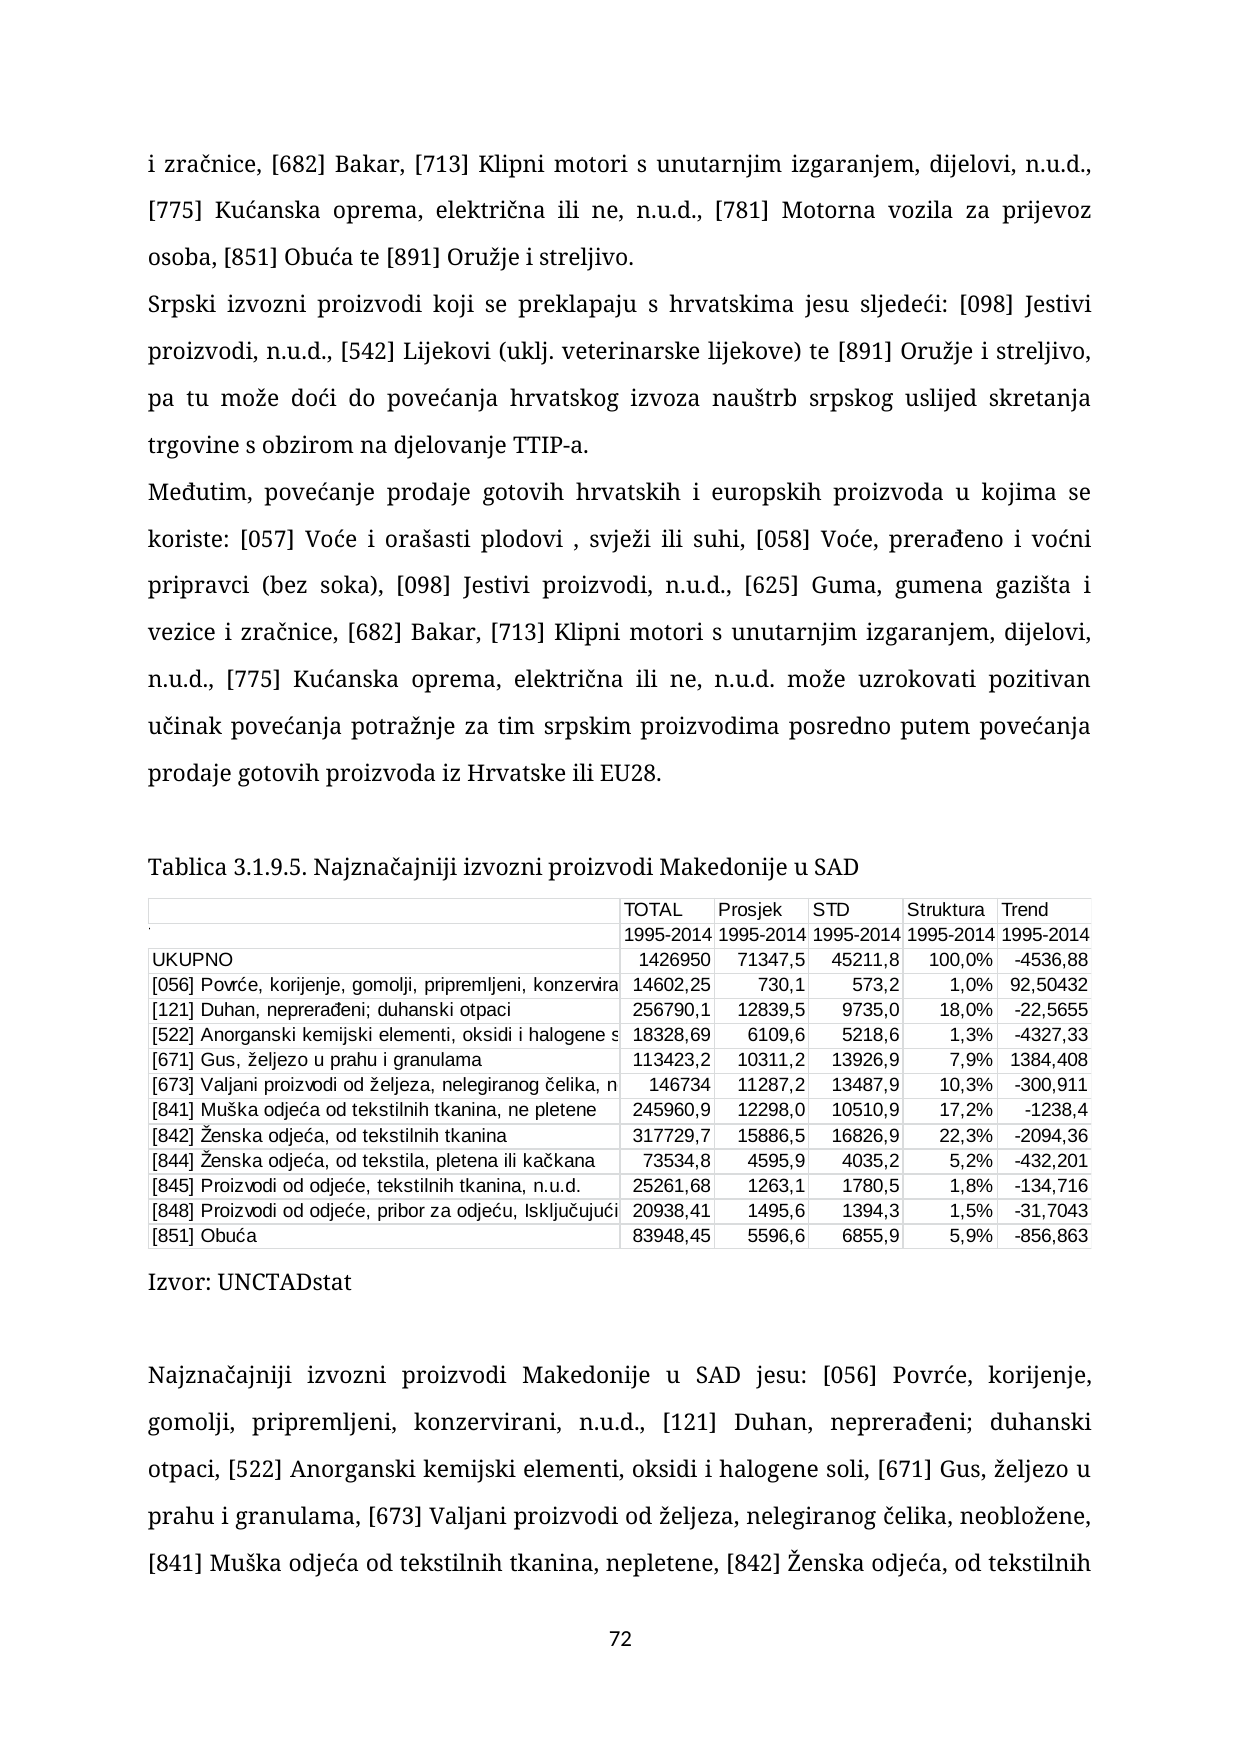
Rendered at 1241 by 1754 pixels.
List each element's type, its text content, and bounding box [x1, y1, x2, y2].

text Tablica 3.1.9.5. Najznačajniji izvozni proizvodi Makedonije u SAD [148, 851, 1093, 882]
text Srpski izvozni proizvodi koji se preklapaju s hrvatskima jesu sljedeći: [098] Jestivi proizvodi, n.u.d., [542] Lijekovi (uklj. veterinarske lijekove) te [891] Oružje i streljivo, pa tu može doći do povećanja hrvatskog izvoza nauštrb srpskog uslijed skretanja trgovine s obzirom na djelovanje TTIP-a. [148, 288, 1093, 460]
text Izvor: UNCTADstat [148, 898, 1093, 1297]
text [148, 148, 1093, 273]
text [148, 1359, 1093, 1578]
text Međutim, povećanje prodaje gotovih hrvatskih i europskih proizvoda u kojima se koriste: [057] Voće i orašasti plodovi , svježi ili suhi, [058] Voće, prerađeno i voćni pripravci (bez soka), [098] Jestivi proizvodi, n.u.d., [625] Guma, gumena gazišta i vezice i zračnice, [682] Bakar, [713] Klipni motori s unutarnjim izgaranjem, dijelovi, n.u.d., [775] Kućanska oprema, električna ili ne, n.u.d. može uzrokovati pozitivan učinak povećanja potražnje za tim srpskim proizvodima posredno putem povećanja prodaje gotovih proizvoda iz Hrvatske ili EU28. [148, 476, 1093, 788]
